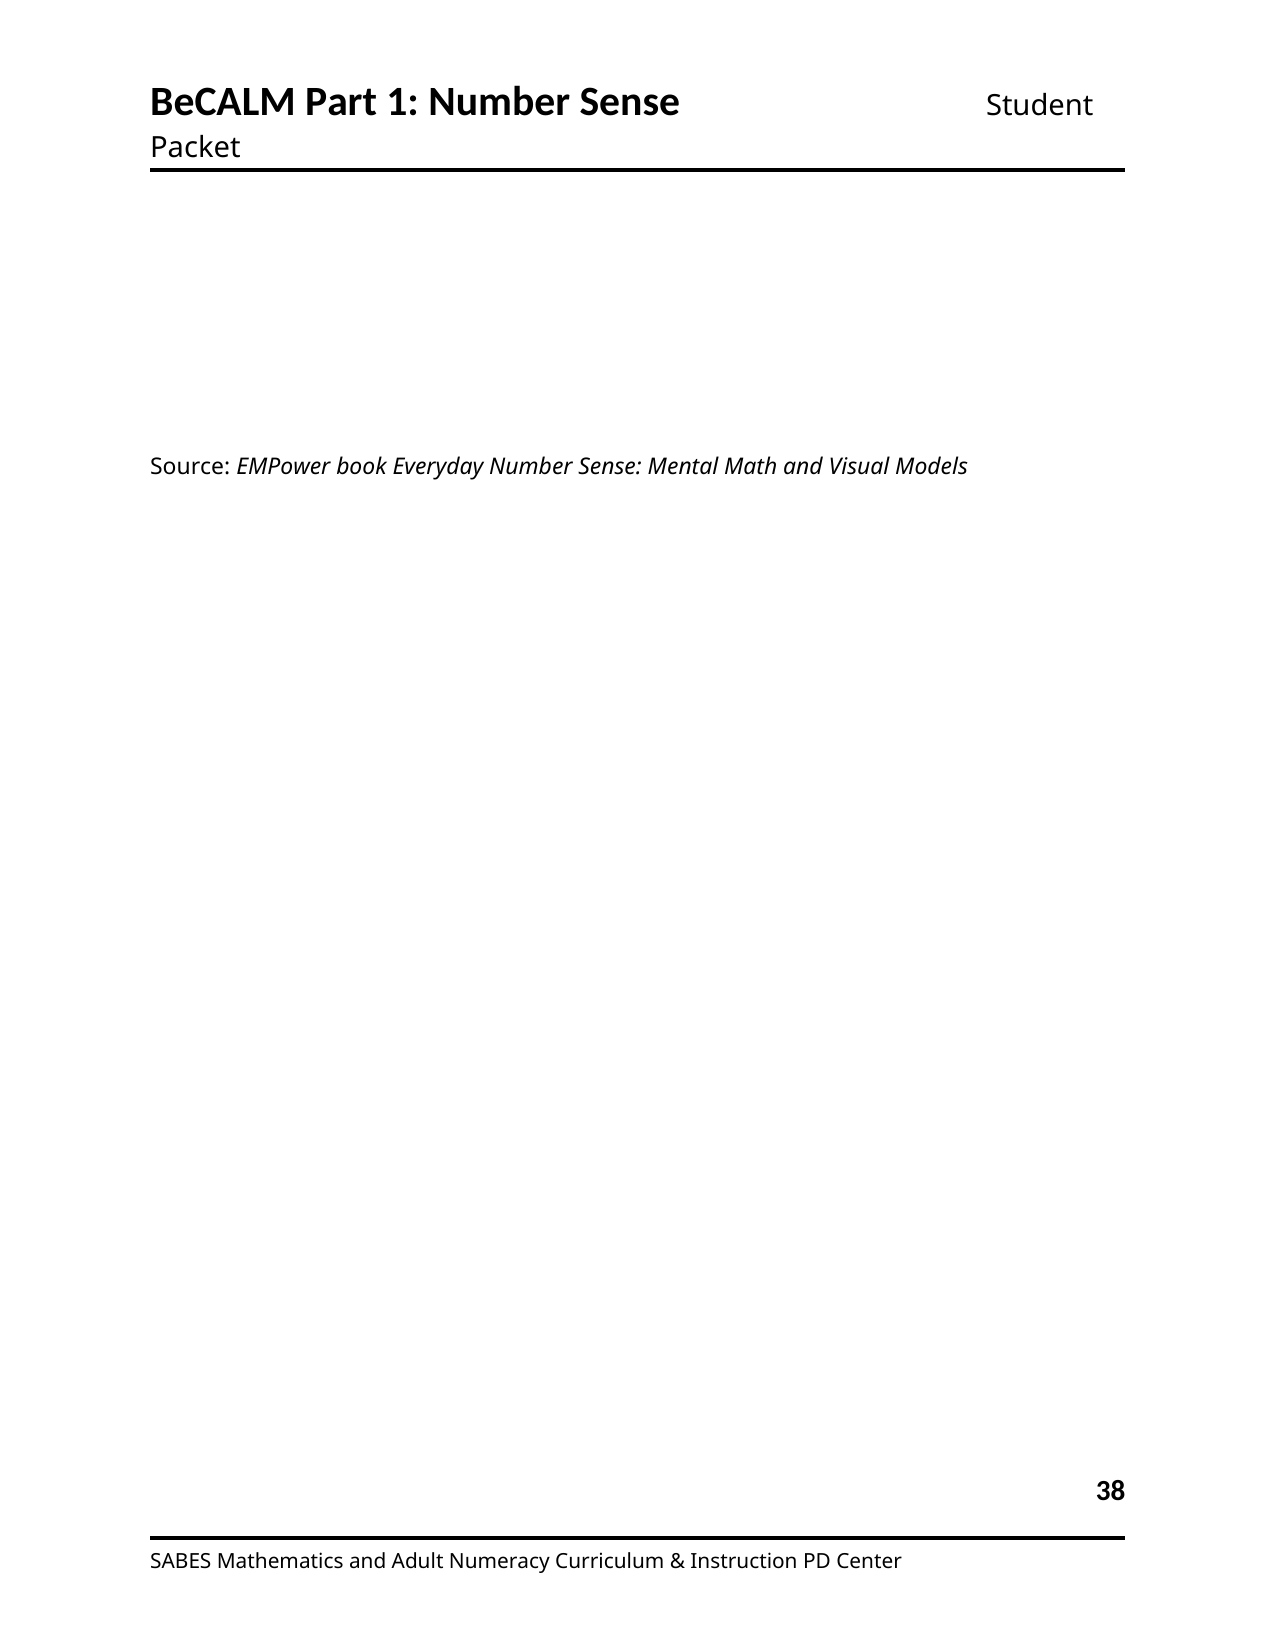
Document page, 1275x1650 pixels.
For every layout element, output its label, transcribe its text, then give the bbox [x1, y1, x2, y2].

text Source: EMPower book Everyday Number Sense: Mental Math and Visual Models [150, 450, 1125, 482]
